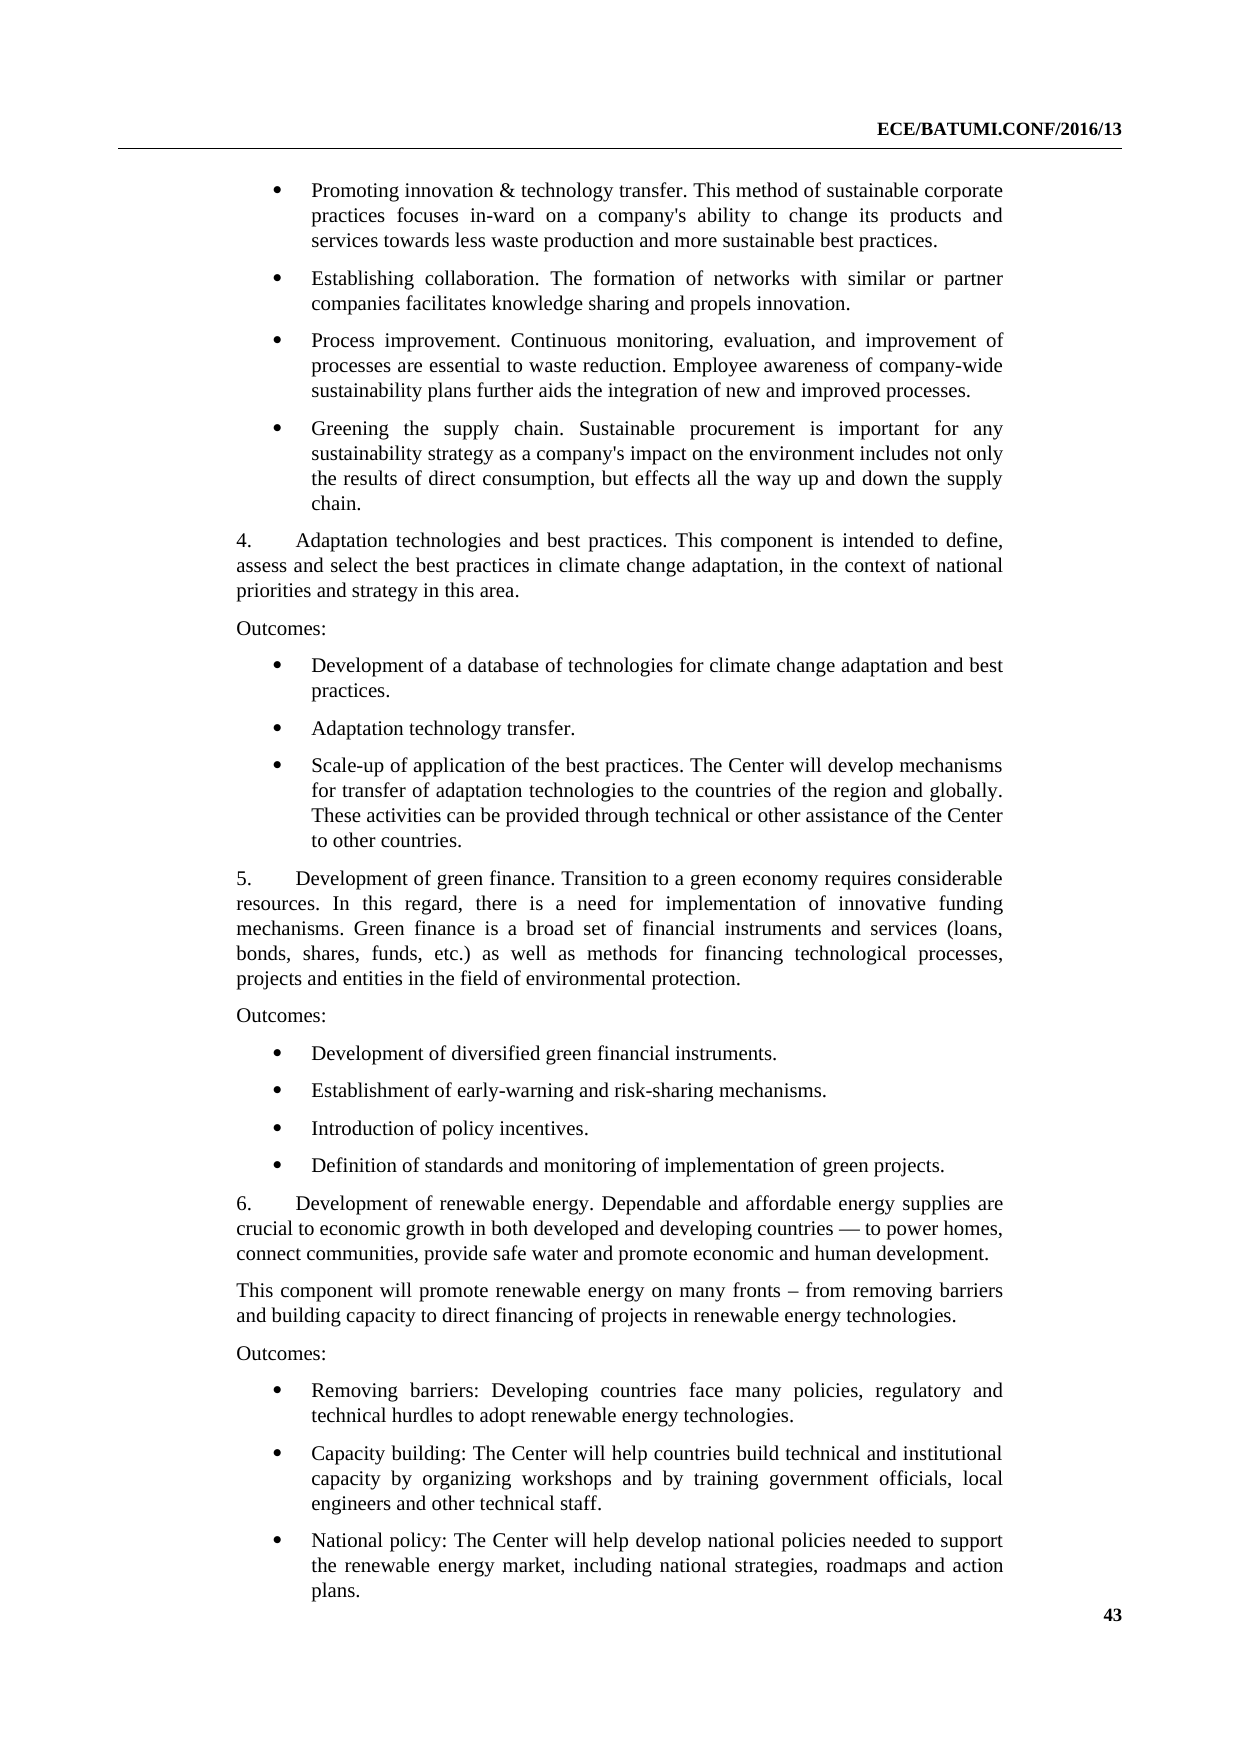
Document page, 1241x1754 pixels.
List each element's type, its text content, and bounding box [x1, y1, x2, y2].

text 5. Development of green finance. Transition to a green economy requires considerable resources. In this regard, there is a need for implementation of innovative funding mechanisms. Green finance is a broad set of financial instruments and services (loans, bonds, shares, funds, etc.) as well as methods for financing technological processes, projects and entities in the field of environmental protection. [236, 865, 1004, 990]
list Adaptation technology transfer. [274, 715, 1004, 740]
list Establishing collaboration. The formation of networks with similar or partner companies facilitates knowledge sharing and propels innovation. [274, 265, 1004, 315]
list Development of diversified green financial instruments. [274, 1040, 1004, 1065]
text Outcomes: [236, 1002, 1004, 1027]
list Removing barriers: Developing countries face many policies, regulatory and technical hurdles to adopt renewable energy technologies. [274, 1377, 1004, 1427]
list Introduction of policy incentives. [274, 1115, 1004, 1140]
list Promoting innovation & technology transfer. This method of sustainable corporate practices focuses in-ward on a company's ability to change its products and services towards less waste production and more sustainable best practices. [274, 177, 1004, 252]
text 6. Development of renewable energy. Dependable and affordable energy supplies are crucial to economic growth in both developed and developing countries — to power homes, connect communities, provide safe water and promote economic and human development. [236, 1190, 1004, 1265]
list Greening the supply chain. Sustainable procurement is important for any sustainability strategy as a company's impact on the environment includes not only the results of direct consumption, but effects all the way up and down the supply chain. [274, 415, 1004, 515]
list National policy: The Center will help develop national policies needed to support the renewable energy market, including national strategies, roadmaps and action plans. [274, 1527, 1004, 1602]
list Definition of standards and monitoring of implementation of green projects. [274, 1152, 1004, 1177]
list Development of a database of technologies for climate change adaptation and best practices. [274, 652, 1004, 702]
text 4. Adaptation technologies and best practices. This component is intended to define, assess and select the best practices in climate change adaptation, in the context of national priorities and strategy in this area. [236, 527, 1004, 602]
text Outcomes: [236, 615, 1004, 640]
list Establishment of early-warning and risk-sharing mechanisms. [274, 1077, 1004, 1102]
list Capacity building: The Center will help countries build technical and institutional capacity by organizing workshops and by training government officials, local engineers and other technical staff. [274, 1440, 1004, 1515]
text This component will promote renewable energy on many fronts – from removing barriers and building capacity to direct financing of projects in renewable energy technologies. [236, 1277, 1004, 1327]
text Outcomes: [236, 1340, 1004, 1365]
list Process improvement. Continuous monitoring, evaluation, and improvement of processes are essential to waste reduction. Employee awareness of company-wide sustainability plans further aids the integration of new and improved processes. [274, 327, 1004, 402]
list Scale-up of application of the best practices. The Center will develop mechanisms for transfer of adaptation technologies to the countries of the region and globally. These activities can be provided through technical or other assistance of the Center to other countries. [274, 752, 1004, 852]
